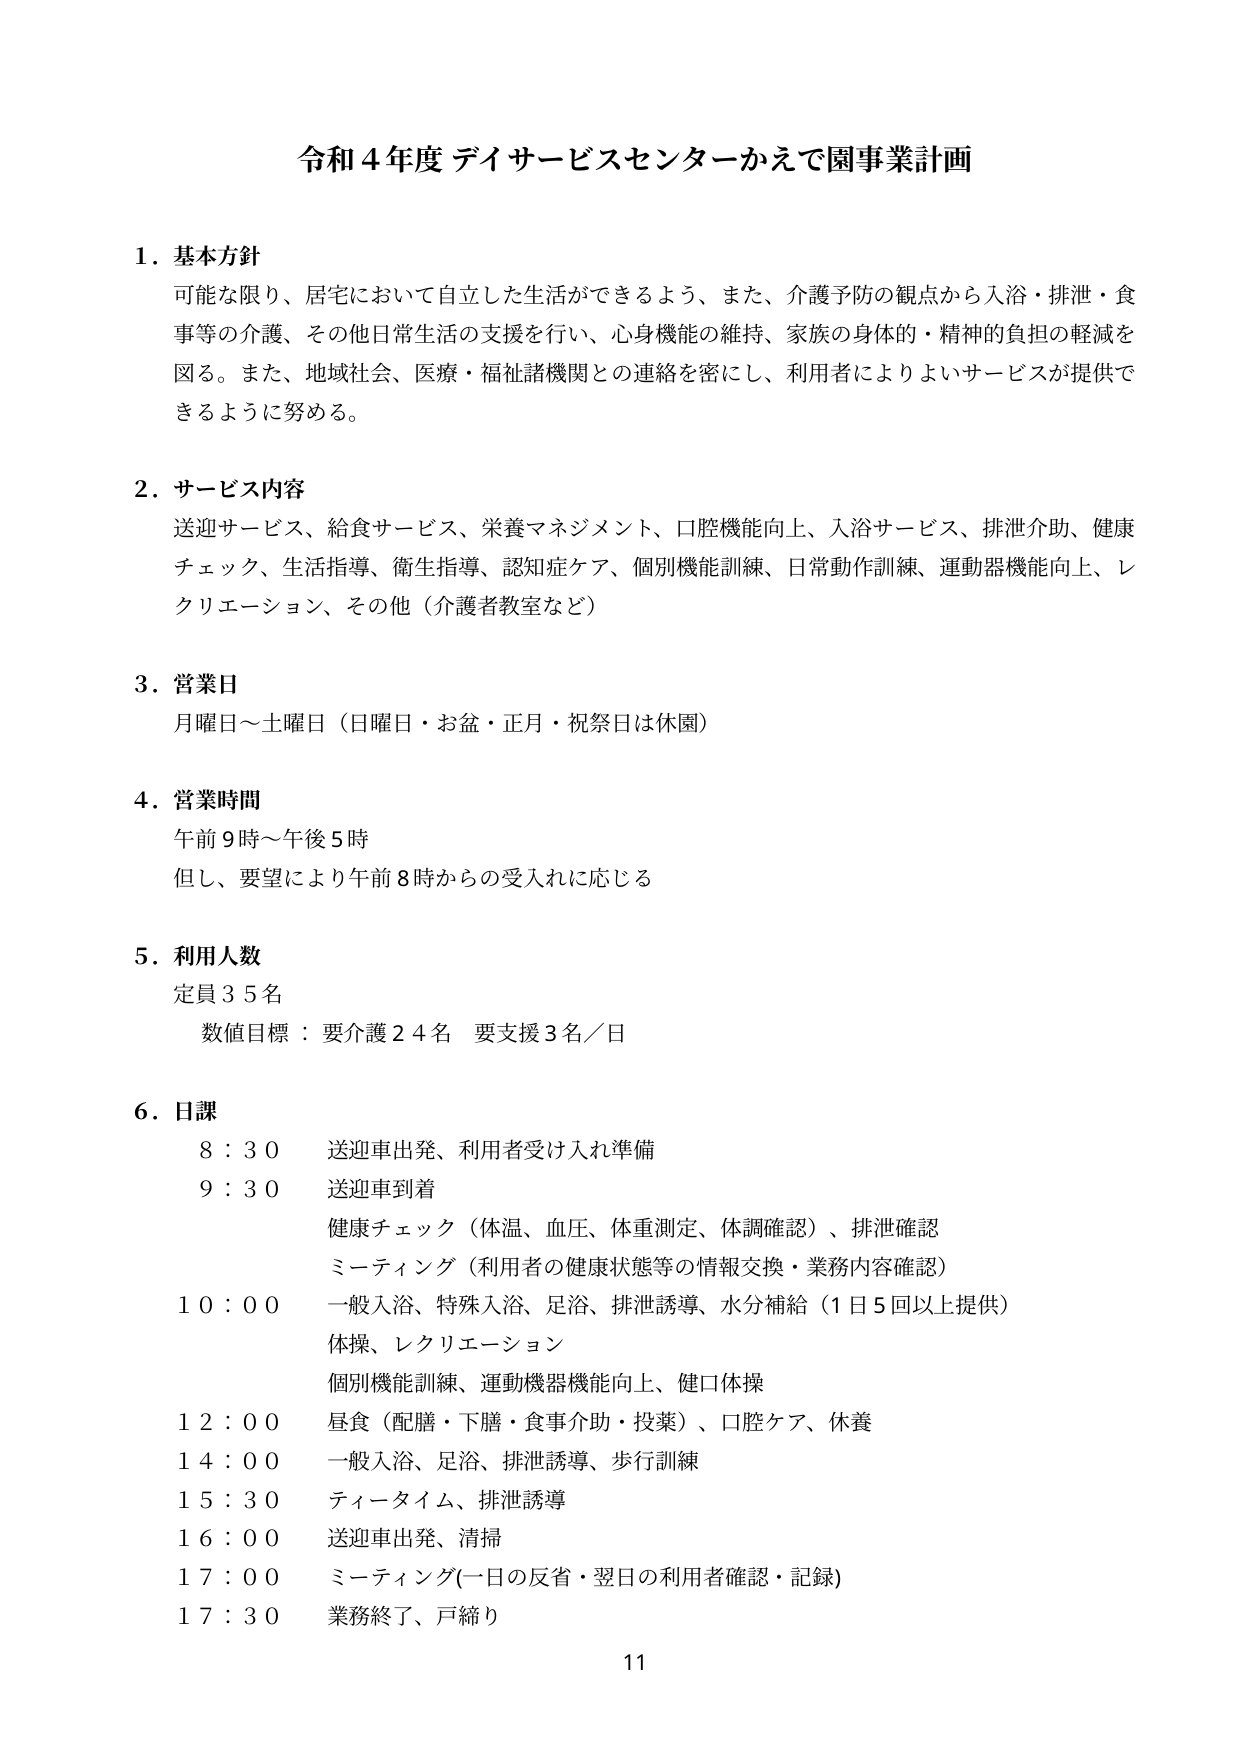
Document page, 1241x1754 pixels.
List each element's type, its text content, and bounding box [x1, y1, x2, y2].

text １４：００ 一般入浴、足浴、排泄誘導、歩行訓練 [130, 1440, 1140, 1479]
text １５：３０ ティータイム、排泄誘導 [130, 1479, 1140, 1518]
text ２．サービス内容 [130, 469, 1140, 508]
text ５．利用人数 [130, 935, 1140, 974]
text ６．日課 [130, 1091, 1140, 1129]
text １７：００ ミーティング(一日の反省・翌日の利用者確認・記録) [130, 1557, 1140, 1596]
text 但し、要望により午前8時からの受入れに応じる [130, 857, 1140, 896]
text 体操、レクリエーション [130, 1324, 1140, 1363]
text 月曜日～土曜日（日曜日・お盆・正月・祝祭日は休園） [130, 702, 1140, 741]
text 数値目標 ： 要介護2４名 要支援3名／日 [130, 1013, 1140, 1052]
text １７：３０ 業務終了、戸締り [130, 1596, 1140, 1634]
text 送迎サービス、給食サービス、栄養マネジメント、口腔機能向上、入浴サービス、排泄介助、健康チェック、生活指導、衛生指導、認知症ケア、個別機能訓練、日常動作訓練、運動器機能向上、レクリエーション、その他（介護者教室など） [130, 508, 1140, 624]
text １６：００ 送迎車出発、清掃 [130, 1518, 1140, 1557]
text ３．営業日 [130, 663, 1140, 702]
text １０：００ 一般入浴、特殊入浴、足浴、排泄誘導、水分補給（1日5回以上提供） [130, 1285, 1140, 1324]
text 午前9時～午後5時 [130, 819, 1140, 857]
text １２：００ 昼食（配膳・下膳・食事介助・投薬）、口腔ケア、休養 [130, 1401, 1140, 1440]
text 個別機能訓練、運動機器機能向上、健口体操 [130, 1363, 1140, 1401]
text 定員３５名 [130, 974, 1140, 1013]
text １．基本方針 [130, 236, 1140, 275]
text 令和４年度 デイサービスセンターかえで園事業計画 [130, 119, 1140, 197]
text ミーティング（利用者の健康状態等の情報交換・業務内容確認） [130, 1246, 1140, 1285]
text 可能な限り、居宅において自立した生活ができるよう、また、介護予防の観点から入浴・排泄・食事等の介護、その他日常生活の支援を行い、心身機能の維持、家族の身体的・精神的負担の軽減を図る。また、地域社会、医療・福祉諸機関との連絡を密にし、利用者によりよいサービスが提供できるように努める。 [130, 275, 1140, 430]
text 健康チェック（体温、血圧、体重測定、体調確認）、排泄確認 [130, 1207, 1140, 1246]
text ９：３０ 送迎車到着 [130, 1168, 1140, 1207]
text ４．営業時間 [130, 780, 1140, 819]
text ８：３０ 送迎車出発、利用者受け入れ準備 [130, 1129, 1140, 1168]
